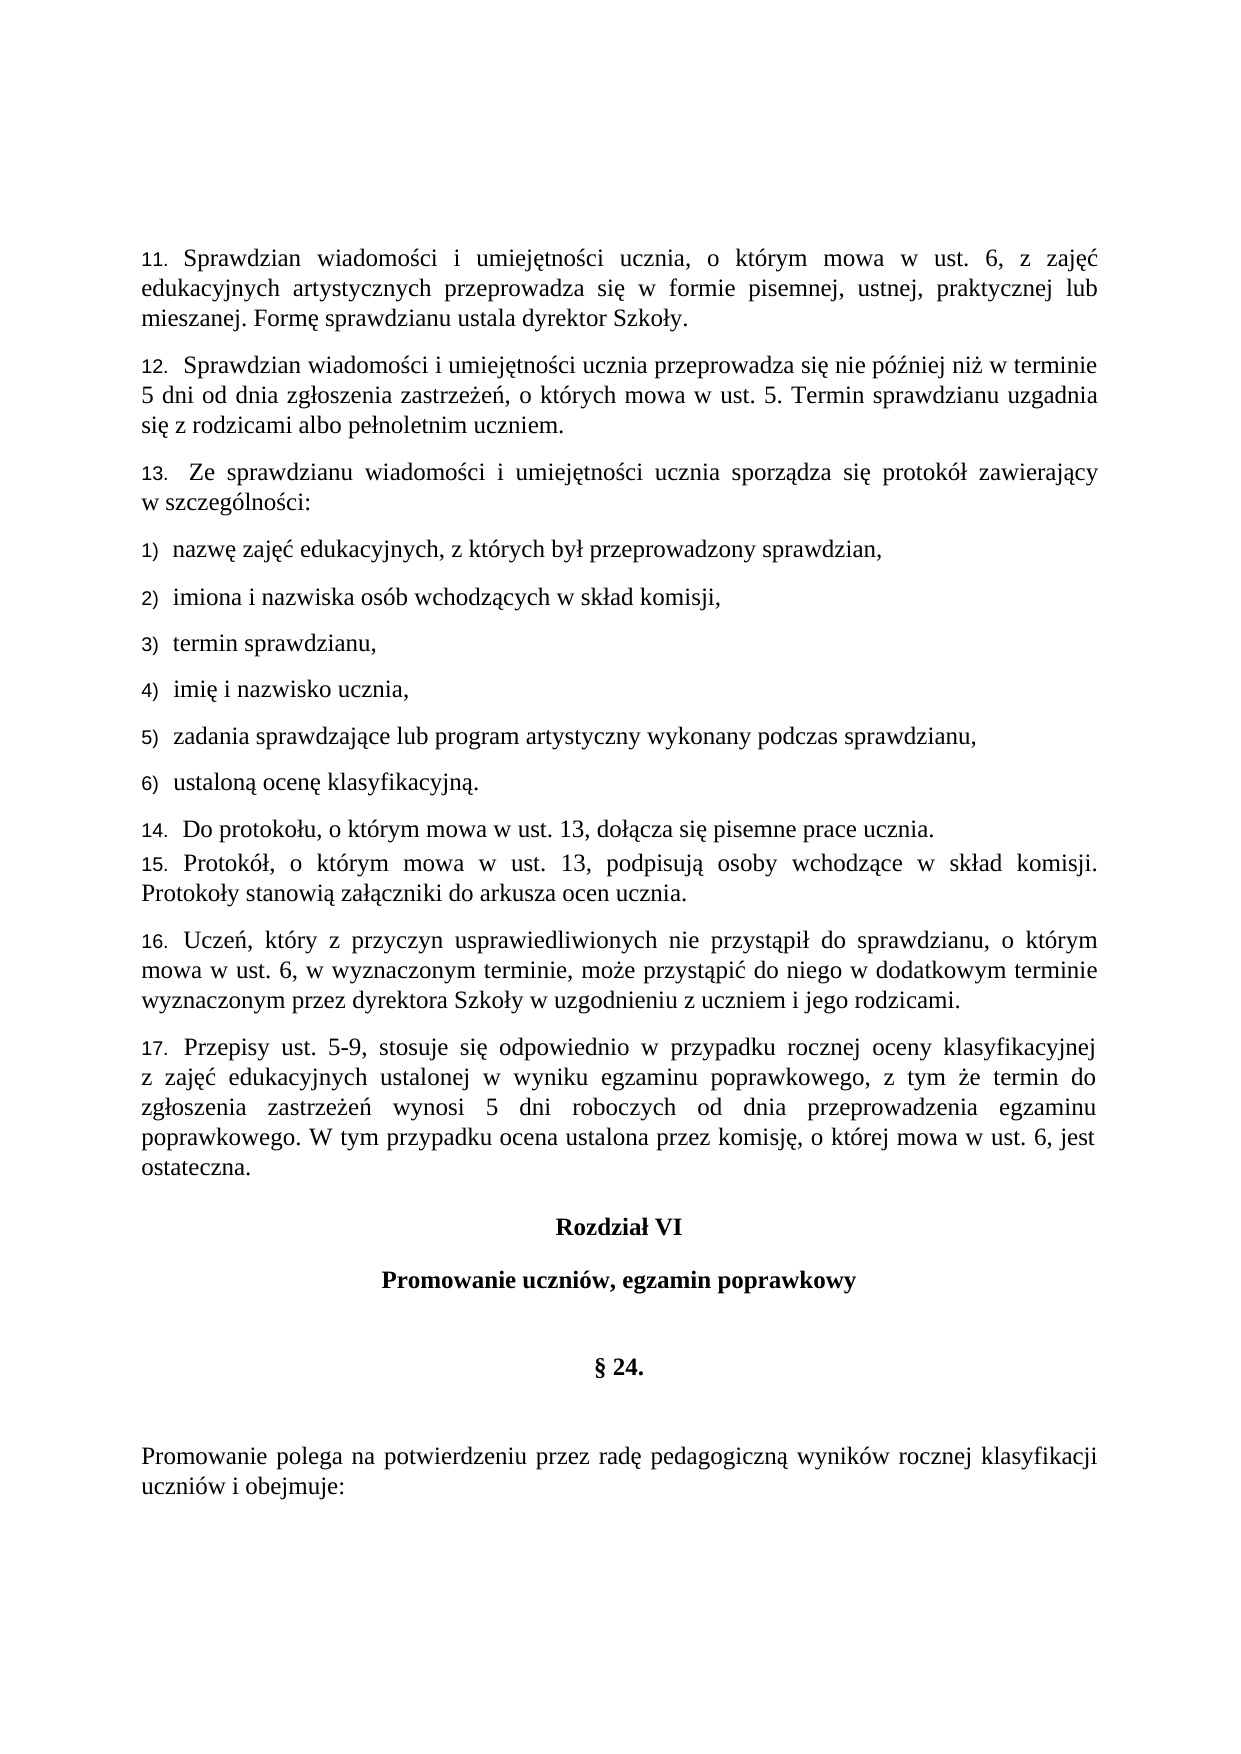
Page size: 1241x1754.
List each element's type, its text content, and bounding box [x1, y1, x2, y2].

list nazwę zajęć edukacyjnych, z których był przeprowadzony sprawdzian, [141, 540, 1099, 562]
text Rozdział VI [141, 1211, 1097, 1241]
text Promowanie uczniów, egzamin poprawkowy [141, 1271, 1097, 1292]
list Uczeń, który z przyczyn usprawiedliwionych nie przystąpił do sprawdzianu, o którym mowa w ust. 6, w wyznaczonym terminie, może przystąpić do niego w dodatkowym terminie wyznaczonym przez dyrektora Szkoły w uzgodnieniu z uczniem i jego rodzicami. [141, 925, 1099, 1015]
text Promowanie polega na potwierdzeniu przez radę pedagogiczną wyników rocznej klasyfikacji uczniów i obejmuje: [141, 1440, 1099, 1500]
text § 24. [141, 1358, 1097, 1380]
list imię i nazwisko ucznia, [141, 661, 1099, 707]
list ustaloną ocenę klasyfikacyjną. [141, 754, 1099, 800]
list Sprawdzian wiadomości i umiejętności ucznia przeprowadza się nie później niż w terminie 5 dni od dnia zgłoszenia zastrzeżeń, o których mowa w ust. 5. Termin sprawdzianu uzgadnia się z rodzicami albo pełnoletnim uczniem. [141, 349, 1099, 439]
list termin sprawdzianu, [141, 614, 1099, 661]
list Sprawdzian wiadomości i umiejętności ucznia, o którym mowa w ust. 6, z zajęć edukacyjnych artystycznych przeprowadza się w formie pisemnej, ustnej, praktycznej lub mieszanej. Formę sprawdzianu ustala dyrektor Szkoły. [141, 243, 1099, 333]
list Ze sprawdzianu wiadomości i umiejętności ucznia sporządza się protokół zawierający w szczególności: [141, 456, 1099, 517]
list Przepisy ust. 5-9, stosuje się odpowiednio w przypadku rocznej oceny klasyfikacyjnej z zajęć edukacyjnych ustalonej w wyniku egzaminu poprawkowego, z tym że termin do zgłoszenia zastrzeżeń wynosi 5 dni roboczych od dnia przeprowadzenia egzaminu poprawkowego. W tym przypadku ocena ustalona przez komisję, o której mowa w ust. 6, jest ostateczna. [141, 1031, 1097, 1181]
list Protokół, o którym mowa w ust. 13, podpisują osoby wchodzące w skład komisji. Protokoły stanowią załączniki do arkusza ocen ucznia. [141, 847, 1099, 908]
list zadania sprawdzające lub program artystyczny wykonany podczas sprawdzianu, [141, 707, 1099, 754]
list Do protokołu, o którym mowa w ust. 13, dołącza się pisemne prace ucznia. [141, 800, 1099, 847]
list imiona i nazwiska osób wchodzących w skład komisji, [141, 568, 1099, 614]
